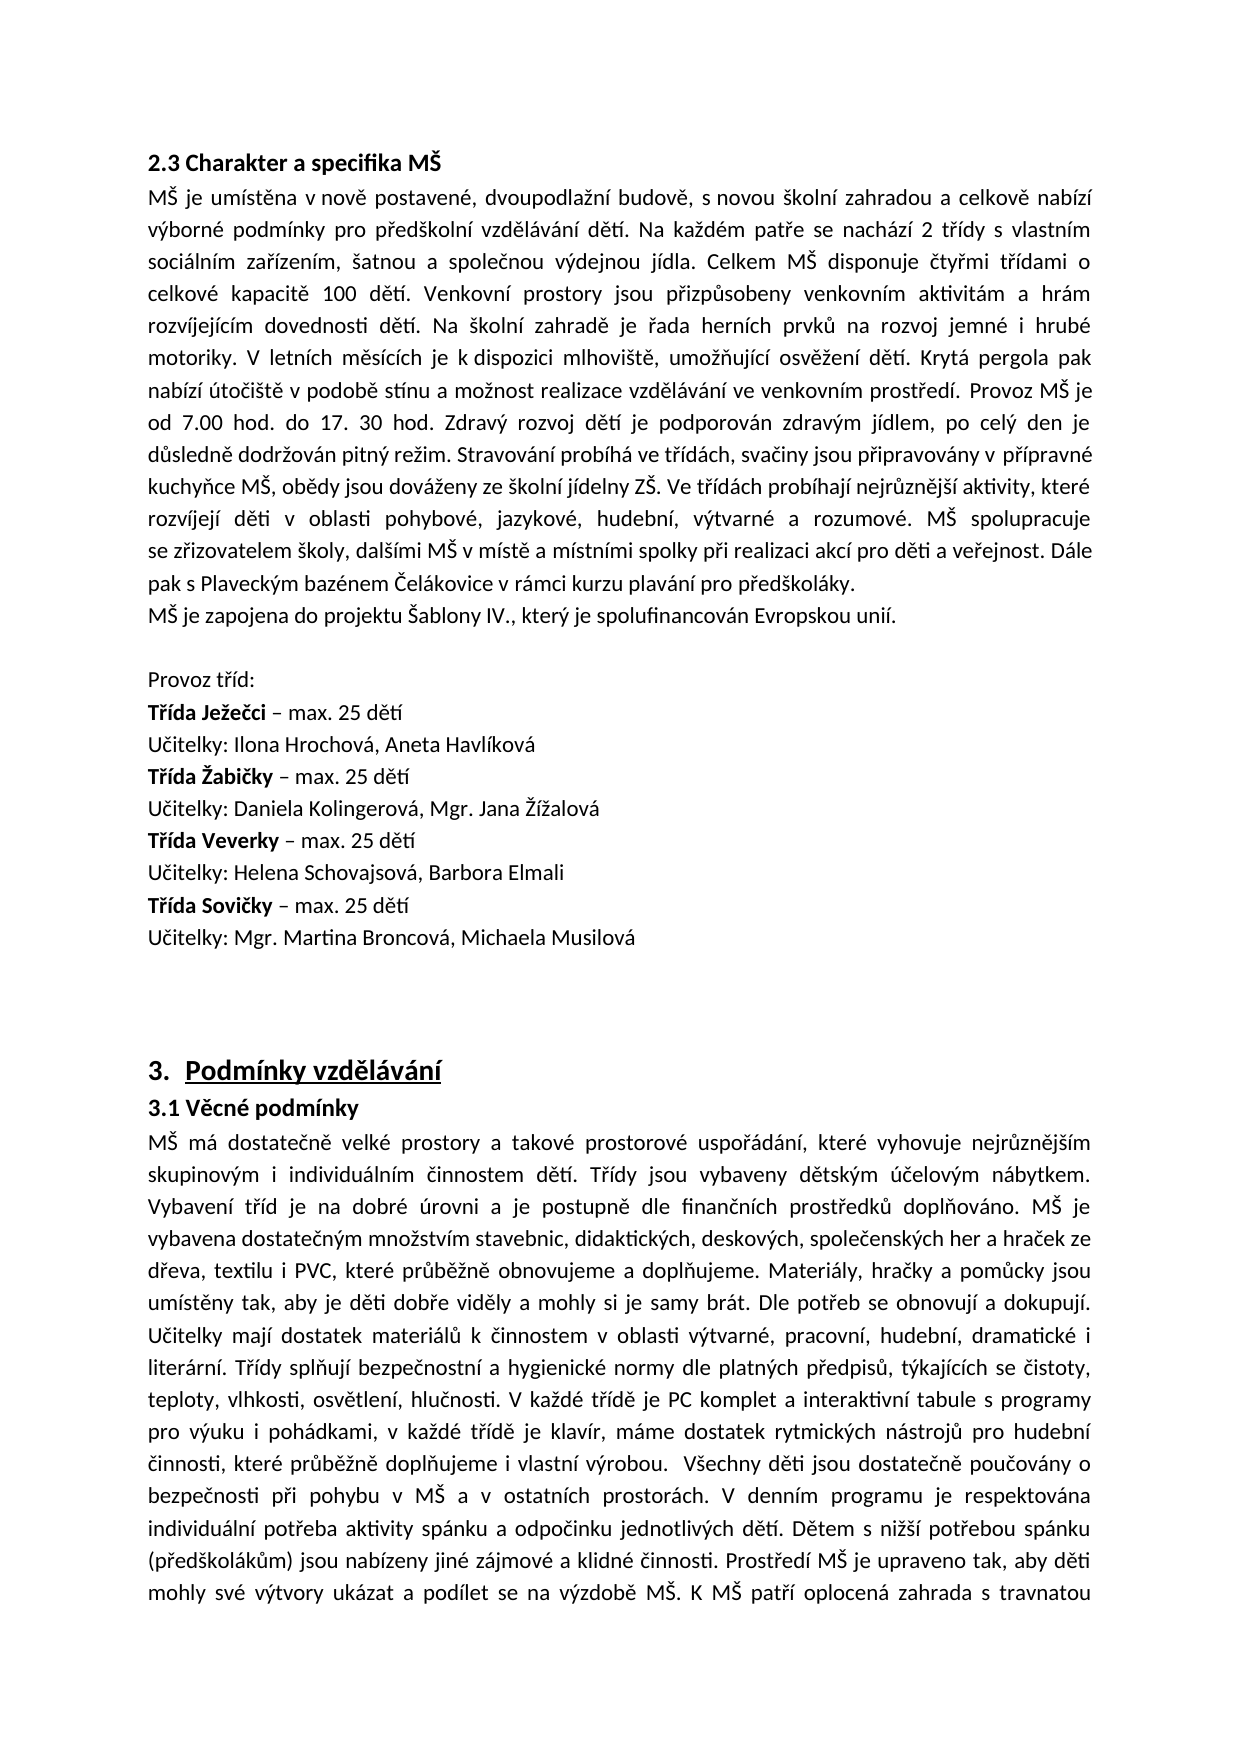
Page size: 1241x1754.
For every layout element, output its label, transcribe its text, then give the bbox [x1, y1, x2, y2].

text 2.3 Charakter a specifika MŠ [148, 148, 1093, 178]
list Podmínky vzdělávání [148, 1052, 1093, 1087]
text Provoz tříd: [148, 665, 1093, 693]
text Třída Sovičky – max. 25 dětí [148, 891, 1093, 919]
text MŠ je umístěna v nově postavené, dvoupodlažní budově, s novou školní zahradou a celkově nabízí výborné podmínky pro předškolní vzdělávání dětí. Na každém patře se nachází 2 třídy s vlastním sociálním zařízením, šatnou a společnou výdejnou jídla. Celkem MŠ disponuje čtyřmi třídami o celkové kapacitě 100 dětí. Venkovní prostory jsou přizpůsobeny venkovním aktivitám a hrám rozvíjejícím dovednosti dětí. Na školní zahradě je řada herních prvků na rozvoj jemné i hrubé motoriky. V letních měsících je k dispozici mlhoviště, umožňující osvěžení dětí. Krytá pergola pak nabízí útočiště v podobě stínu a možnost realizace vzdělávání ve venkovním prostředí. Provoz MŠ je od 7.00 hod. do 17. 30 hod. Zdravý rozvoj dětí je podporován zdravým jídlem, po celý den je důsledně dodržován pitný režim. Stravování probíhá ve třídách, svačiny jsou připravovány v přípravné kuchyňce MŠ, obědy jsou dováženy ze školní jídelny ZŠ. Ve třídách probíhají nejrůznější aktivity, které rozvíjejí děti v oblasti pohybové, jazykové, hudební, výtvarné a rozumové. MŠ spolupracuje se zřizovatelem školy, dalšími MŠ v místě a místními spolky při realizaci akcí pro děti a veřejnost. Dále pak s Plaveckým bazénem Čelákovice v rámci kurzu plavání pro předškoláky. [148, 183, 1093, 597]
text Třída Ježečci – max. 25 dětí [148, 698, 1093, 726]
text Třída Veverky – max. 25 dětí [148, 826, 1093, 854]
text Učitelky: Ilona Hrochová, Aneta Havlíková [148, 730, 1093, 758]
text Učitelky: Helena Schovajsová, Barbora Elmali [148, 858, 1093, 887]
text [148, 1128, 1093, 1606]
text 3.1 Věcné podmínky [148, 1093, 1093, 1123]
text Učitelky: Daniela Kolingerová, Mgr. Jana Žížalová [148, 794, 1093, 822]
text MŠ je zapojena do projektu Šablony IV., který je spolufinancován Evropskou unií. [148, 601, 1093, 629]
text Učitelky: Mgr. Martina Broncová, Michaela Musilová [148, 923, 1093, 951]
text Třída Žabičky – max. 25 dětí [148, 762, 1093, 790]
